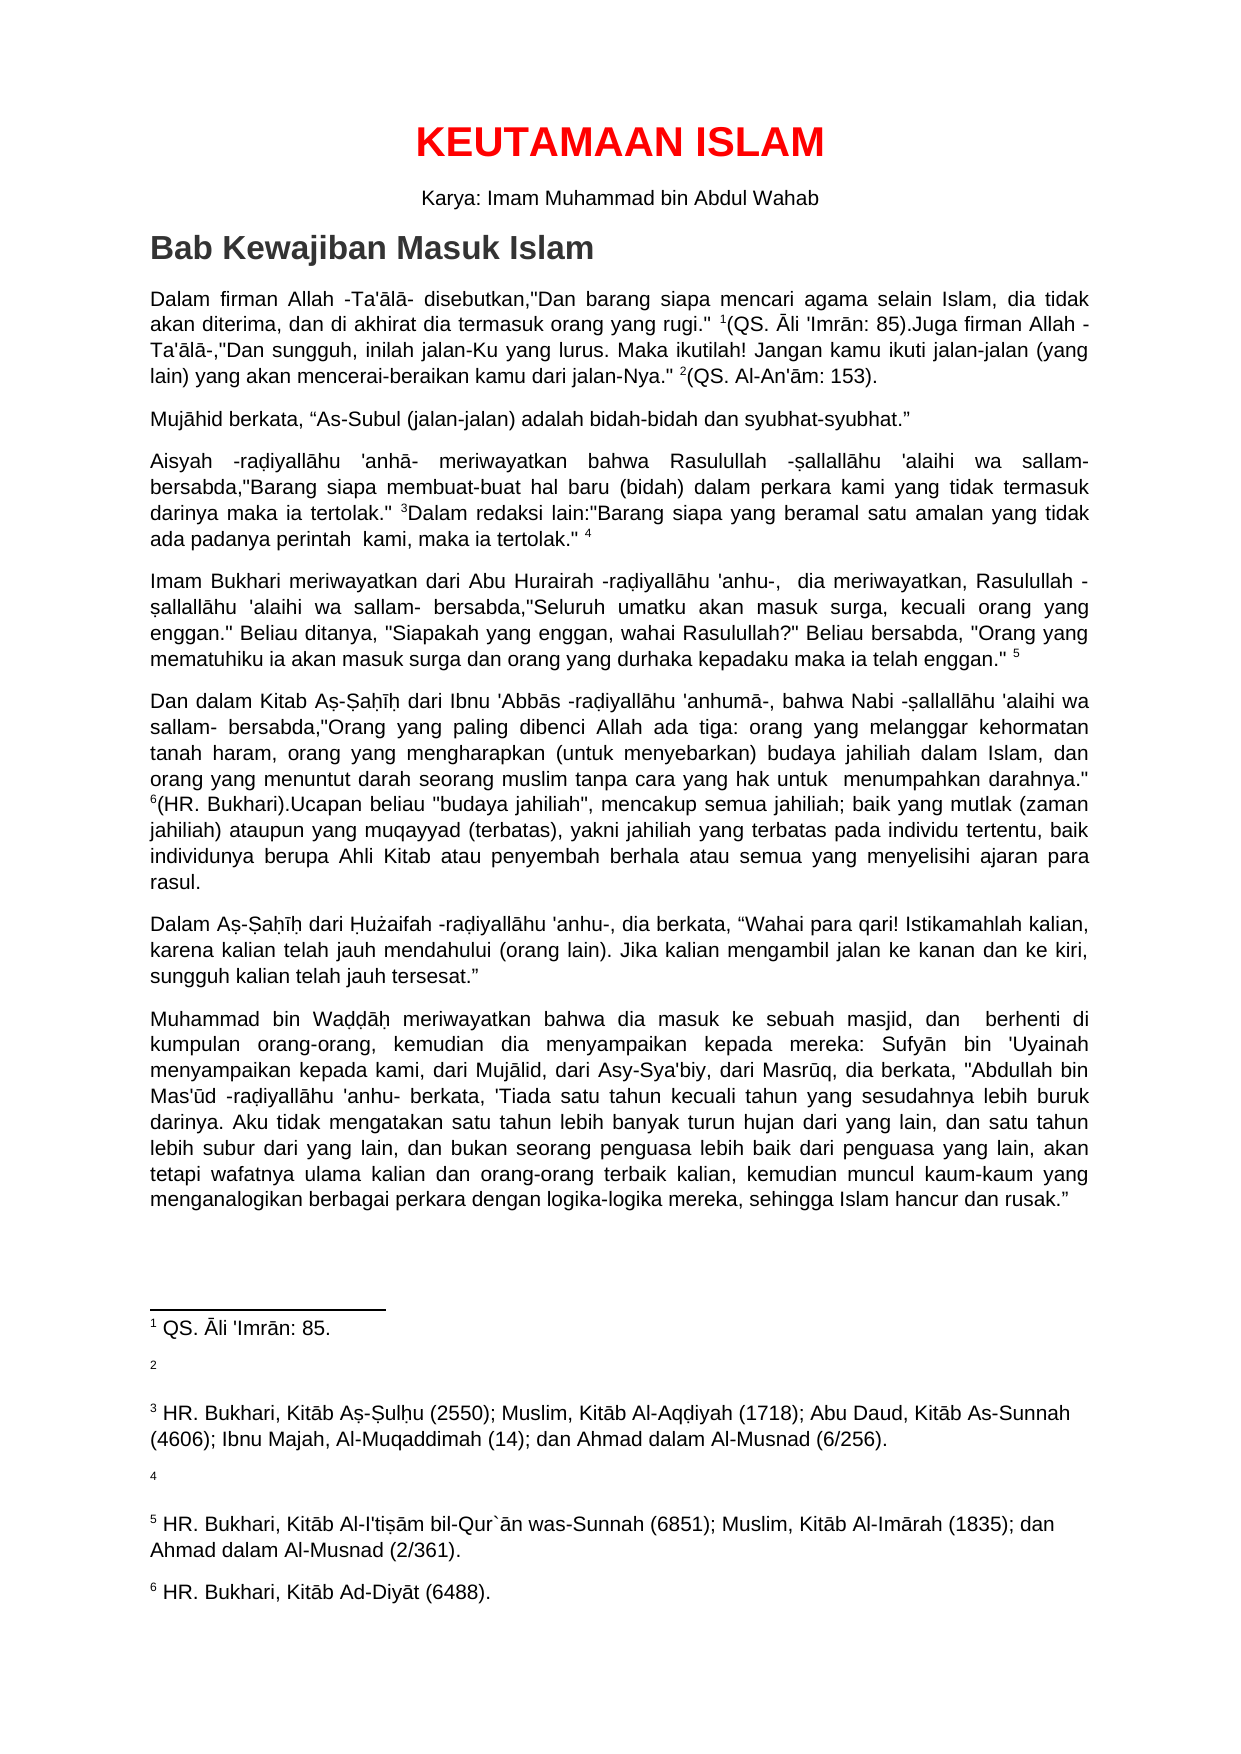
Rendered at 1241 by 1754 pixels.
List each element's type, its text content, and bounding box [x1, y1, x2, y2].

text Dalam firman Allah -Ta'ālā- disebutkan,"Dan barang siapa mencari agama selain Islam, dia tidak akan diterima, dan di akhirat dia termasuk orang yang rugi." (QS. Āli 'Imrān: 85).Juga firman Allah -Ta'ālā-,"Dan sungguh, inilah jalan-Ku yang lurus. Maka ikutilah! Jangan kamu ikuti jalan-jalan (yang lain) yang akan mencerai-beraikan kamu dari jalan-Nya." (QS. Al-An'ām: 153). [150, 286, 1090, 388]
subtitle Bab Kewajiban Masuk Islam [150, 228, 1090, 267]
subtitle KEUTAMAAN ISLAM [150, 117, 1090, 165]
text Karya: Imam Muhammad bin Abdul Wahab [150, 186, 1090, 210]
text Mujāhid berkata, “As-Subul (jalan-jalan) adalah bidah-bidah dan syubhat-syubhat.” [150, 406, 1090, 430]
text Dan dalam Kitab Aṣ-Ṣaḥīḥ dari Ibnu 'Abbās -raḍiyallāhu 'anhumā-, bahwa Nabi -ṣallallāhu 'alaihi wa sallam- bersabda,"Orang yang paling dibenci Allah ada tiga: orang yang melanggar kehormatan tanah haram, orang yang mengharapkan (untuk menyebarkan) budaya jahiliah dalam Islam, dan orang yang menuntut darah seorang muslim tanpa cara yang hak untuk menumpahkan darahnya." (HR. Bukhari).Ucapan beliau "budaya jahiliah", mencakup semua jahiliah; baik yang mutlak (zaman jahiliah) ataupun yang muqayyad (terbatas), yakni jahiliah yang terbatas pada individu tertentu, baik individunya berupa Ahli Kitab atau penyembah berhala atau semua yang menyelisihi ajaran para rasul. [150, 689, 1090, 894]
text Dalam Aṣ-Ṣaḥīḥ dari Ḥużaifah -raḍiyallāhu 'anhu-, dia berkata, “Wahai para qari! Istikamahlah kalian, karena kalian telah jauh mendahului (orang lain). Jika kalian mengambil jalan ke kanan dan ke kiri, sungguh kalian telah jauh tersesat.” [150, 912, 1090, 988]
text Aisyah -raḍiyallāhu 'anhā- meriwayatkan bahwa Rasulullah -ṣallallāhu 'alaihi wa sallam- bersabda,"Barang siapa membuat-buat hal baru (bidah) dalam perkara kami yang tidak termasuk darinya maka ia tertolak." Dalam redaksi lain:"Barang siapa yang beramal satu amalan yang tidak ada padanya perintah kami, maka ia tertolak." [150, 449, 1090, 550]
text Imam Bukhari meriwayatkan dari Abu Hurairah -raḍiyallāhu 'anhu-, dia meriwayatkan, Rasulullah -ṣallallāhu 'alaihi wa sallam- bersabda,"Seluruh umatku akan masuk surga, kecuali orang yang enggan." Beliau ditanya, "Siapakah yang enggan, wahai Rasulullah?" Beliau bersabda, "Orang yang mematuhiku ia akan masuk surga dan orang yang durhaka kepadaku maka ia telah enggan." [150, 569, 1090, 670]
text Muhammad bin Waḍḍāḥ meriwayatkan bahwa dia masuk ke sebuah masjid, dan berhenti di kumpulan orang-orang, kemudian dia menyampaikan kepada mereka: Sufyān bin 'Uyainah menyampaikan kepada kami, dari Mujālid, dari Asy-Sya'biy, dari Masrūq, dia berkata, "Abdullah bin Mas'ūd -raḍiyallāhu 'anhu- berkata, 'Tiada satu tahun kecuali tahun yang sesudahnya lebih buruk darinya. Aku tidak mengatakan satu tahun lebih banyak turun hujan dari yang lain, dan satu tahun lebih subur dari yang lain, dan bukan seorang penguasa lebih baik dari penguasa yang lain, akan tetapi wafatnya ulama kalian dan orang-orang terbaik kalian, kemudian muncul kaum-kaum yang menganalogikan berbagai perkara dengan logika-logika mereka, sehingga Islam hancur dan rusak.” [150, 1006, 1090, 1211]
